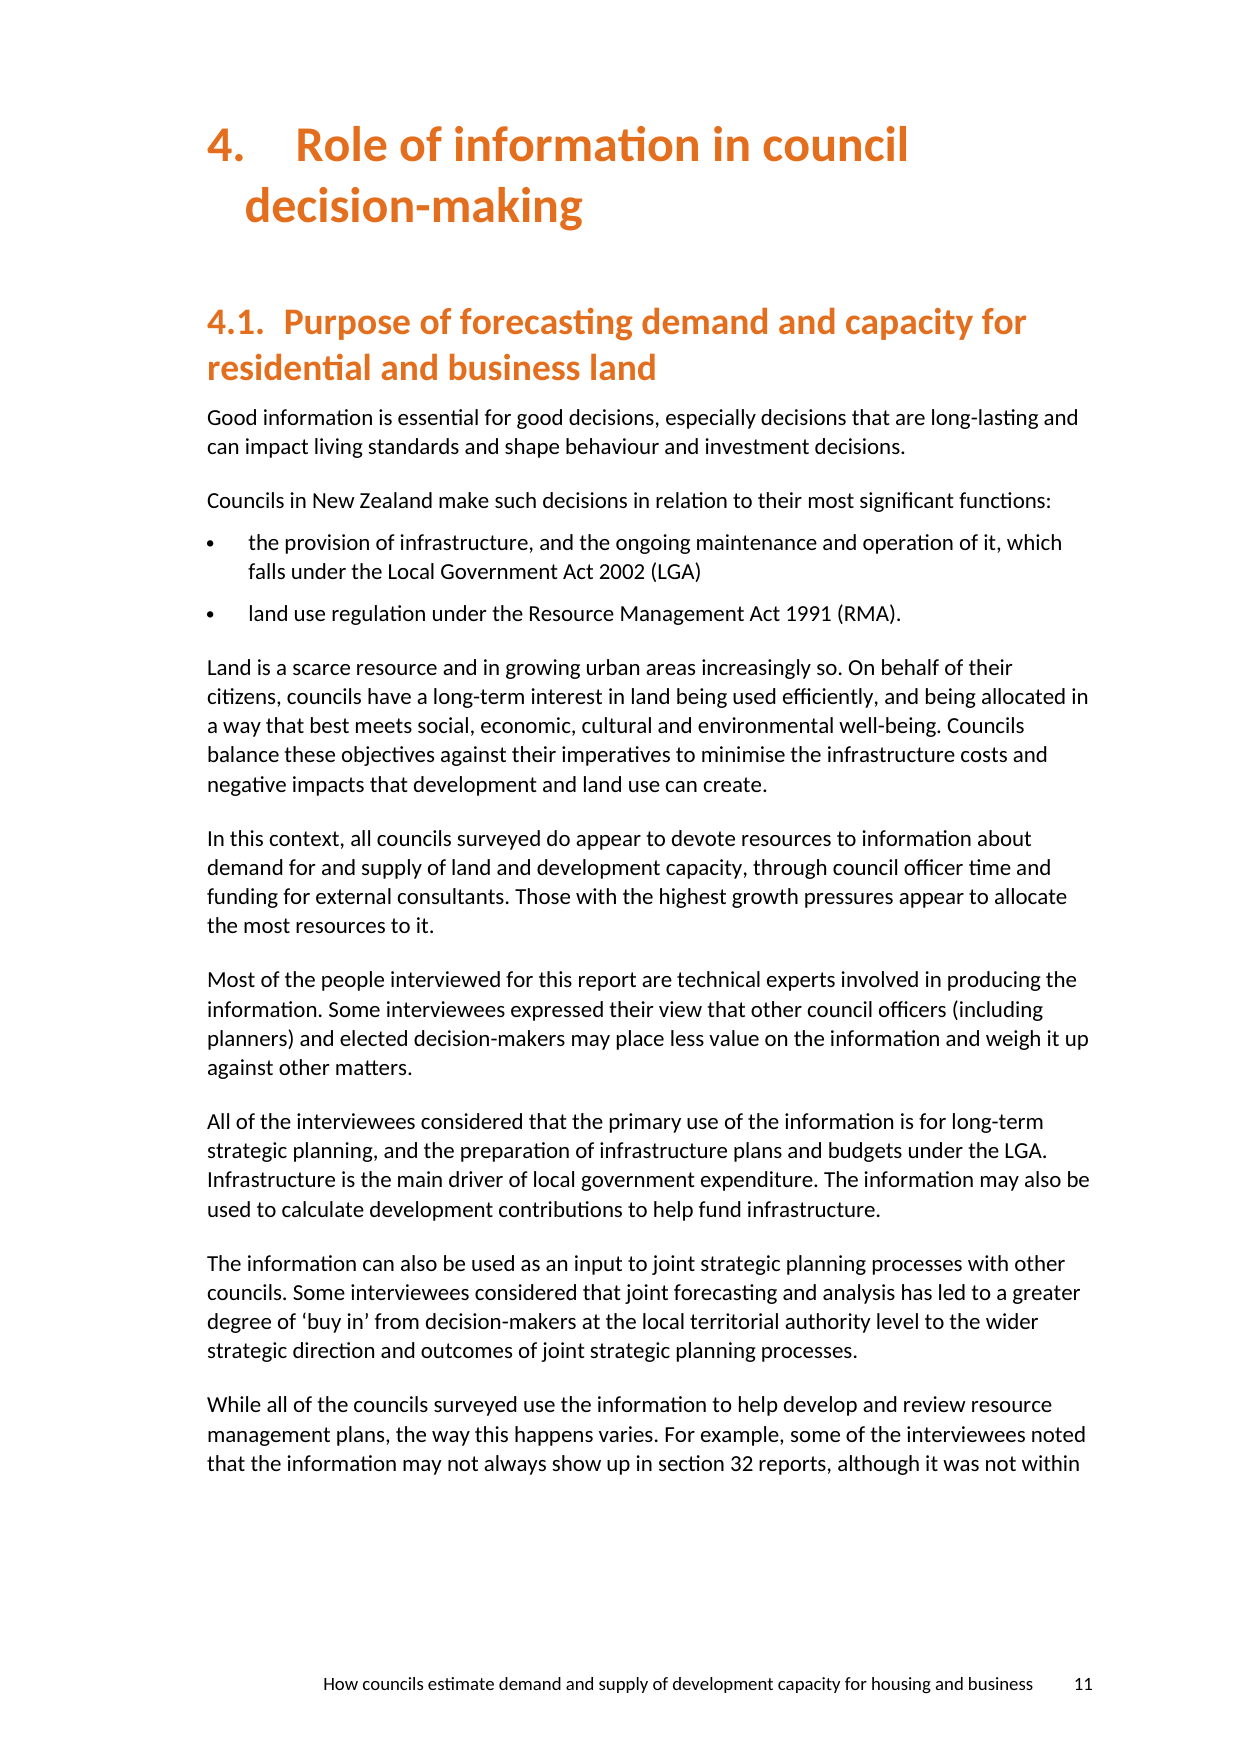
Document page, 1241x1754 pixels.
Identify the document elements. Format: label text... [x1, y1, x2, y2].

text Land is a scarce resource and in growing urban areas increasingly so. On behalf of their citizens, councils have a long-term interest in land being used efficiently, and being allocated in a way that best meets social, economic, cultural and environmental well-being. Councils balance these objectives against their imperatives to minimise the infrastructure costs and negative impacts that development and land use can create. [207, 652, 1092, 798]
text land use regulation under the Resource Management Act 1991 (RMA). [207, 598, 1092, 627]
text While all of the councils surveyed use the information to help develop and review resource management plans, the way this happens varies. For example, some of the interviewees noted that the information may not always show up in section 32 reports, although it was not within [207, 1389, 1092, 1477]
text the provision of infrastructure, and the ongoing maintenance and operation of it, which falls under the Local Government Act 2002 (LGA) [207, 527, 1092, 585]
text All of the interviewees considered that the primary use of the information is for long-term strategic planning, and the preparation of infrastructure plans and budgets under the LGA. Infrastructure is the main driver of local government expenditure. The information may also be used to calculate development contributions to help fund infrastructure. [207, 1106, 1092, 1223]
subtitle 4.1. Purpose of forecasting demand and capacity for residential and business land [207, 298, 1092, 389]
text The information can also be used as an input to joint strategic planning processes with other councils. Some interviewees considered that joint forecasting and analysis has led to a greater degree of ‘buy in’ from decision-makers at the local territorial authority level to the wider strategic direction and outcomes of joint strategic planning processes. [207, 1248, 1092, 1364]
subtitle Role of information in council decision-making [207, 113, 1092, 235]
text In this context, all councils surveyed do appear to devote resources to information about demand for and supply of land and development capacity, through council officer time and funding for external consultants. Those with the highest growth pressures appear to allocate the most resources to it. [207, 823, 1092, 939]
text Good information is essential for good decisions, especially decisions that are long-lasting and can impact living standards and shape behaviour and investment decisions. [207, 402, 1092, 460]
text Councils in New Zealand make such decisions in relation to their most significant functions: [207, 485, 1092, 514]
text Most of the people interviewed for this report are technical experts involved in producing the information. Some interviewees expressed their view that other council officers (including planners) and elected decision-makers may place less value on the information and weigh it up against other matters. [207, 964, 1092, 1081]
